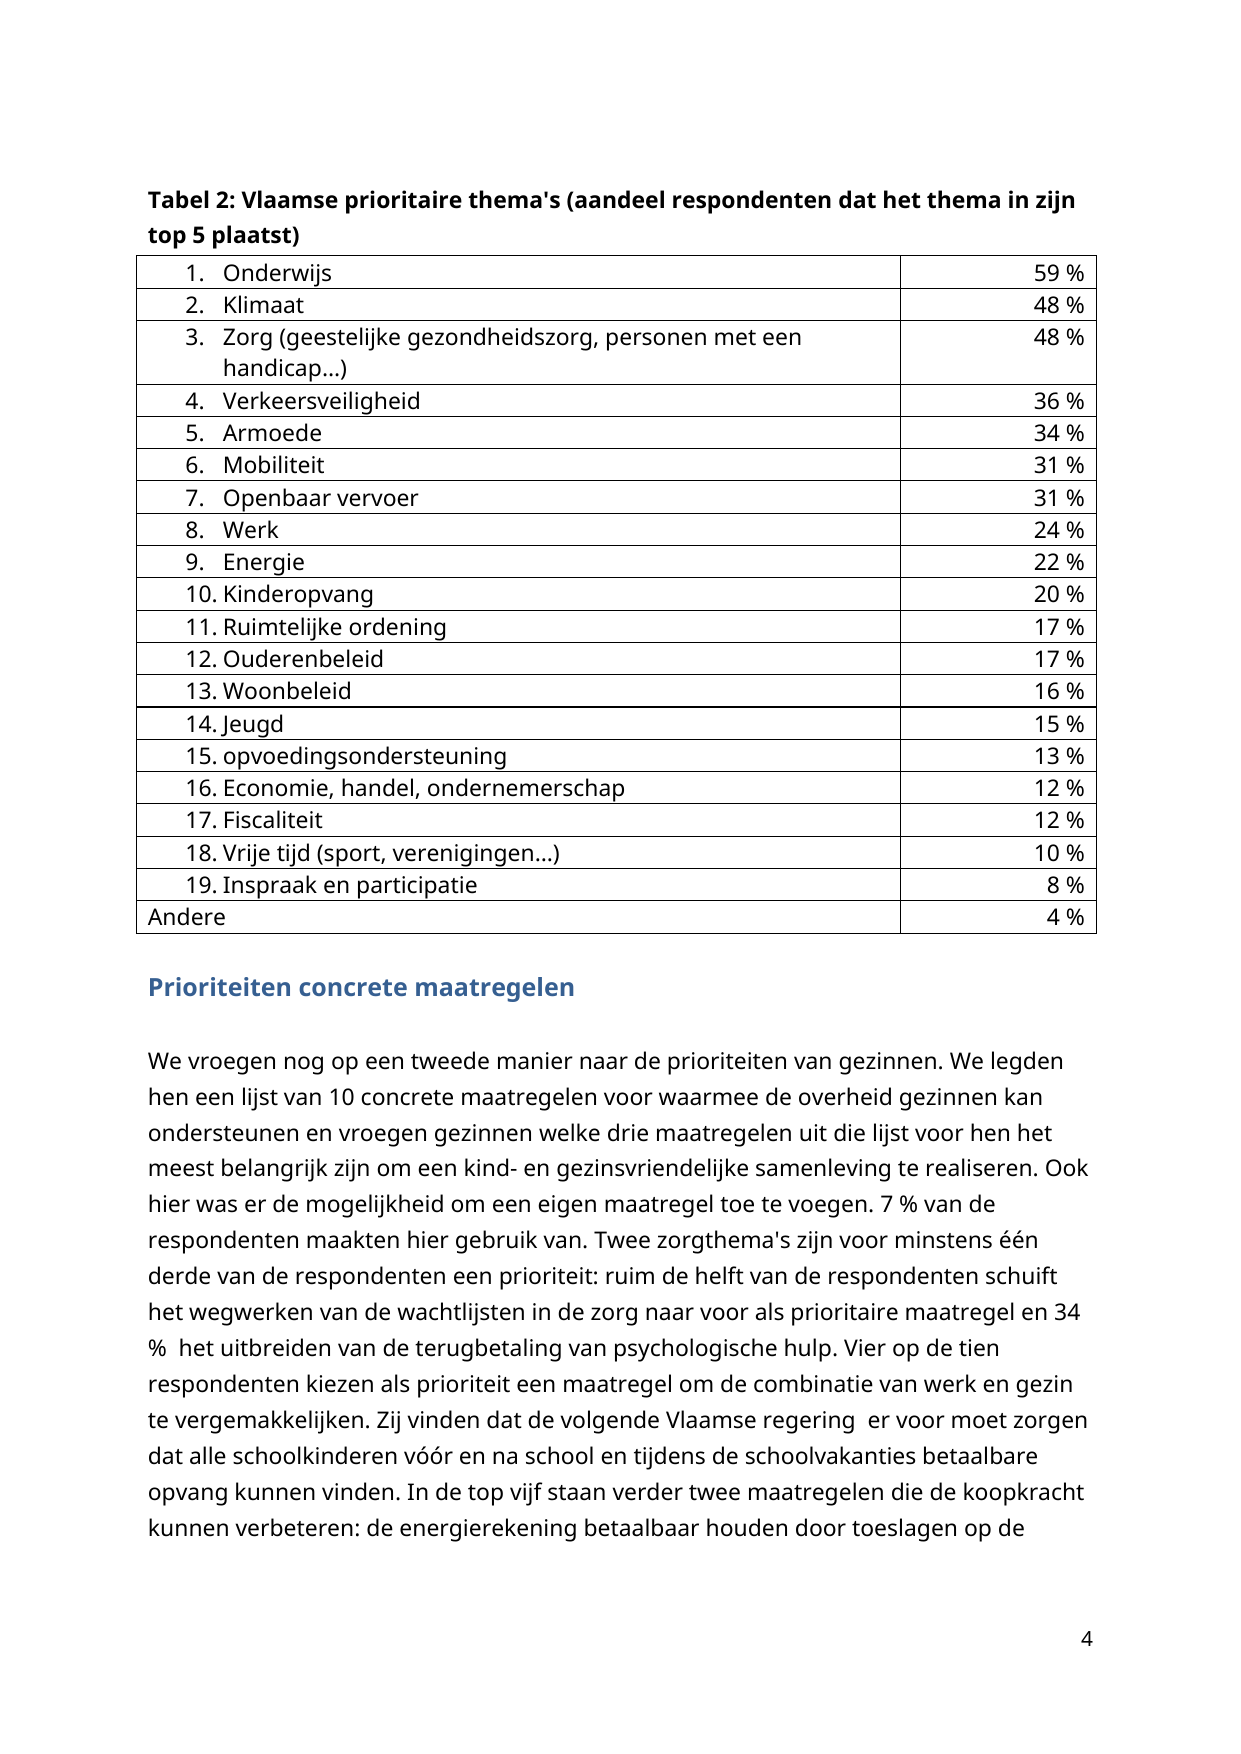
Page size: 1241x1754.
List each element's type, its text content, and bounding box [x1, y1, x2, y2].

table_cell 15 % [901, 708, 1096, 739]
table_cell Woonbeleid [137, 675, 900, 706]
table_cell Fiscaliteit [137, 804, 900, 836]
table_cell Openbaar vervoer [137, 481, 900, 513]
table_cell 16 % [901, 675, 1096, 706]
table_cell Kinderopvang [137, 578, 900, 609]
table_cell 10 % [901, 837, 1096, 868]
table_cell Verkeersveiligheid [137, 385, 900, 416]
table_cell 17 % [901, 643, 1096, 674]
table_cell 34 % [901, 417, 1096, 448]
table_header Onderwijs [137, 256, 900, 288]
table_cell Inspraak en participatie [137, 869, 900, 900]
table_cell 12 % [901, 804, 1096, 836]
table_cell 20 % [901, 578, 1096, 609]
table_cell 31 % [901, 449, 1096, 480]
table_cell Zorg (geestelijke gezondheidszorg, personen met een handicap…) [137, 321, 900, 383]
table_cell Energie [137, 546, 900, 577]
table_cell Ouderenbeleid [137, 643, 900, 674]
table_cell 48 % [901, 289, 1096, 320]
table_cell Ruimtelijke ordening [137, 611, 900, 642]
table_cell Klimaat [137, 289, 900, 320]
table_cell Andere [137, 901, 900, 932]
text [148, 1044, 1093, 1543]
table_cell Werk [137, 514, 900, 545]
table_cell Armoede [137, 417, 900, 448]
table_cell Mobiliteit [137, 449, 900, 480]
table_cell 8 % [901, 869, 1096, 900]
table_cell 17 % [901, 611, 1096, 642]
table_cell 12 % [901, 772, 1096, 803]
table_cell Economie, handel, ondernemerschap [137, 772, 900, 803]
table_cell 13 % [901, 740, 1096, 771]
table_cell Vrije tijd (sport, verenigingen…) [137, 837, 900, 868]
text Tabel 2: Vlaamse prioritaire thema's (aandeel respondenten dat het thema in zijn top 5 plaatst) [148, 183, 1093, 251]
subtitle Prioriteiten concrete maatregelen [148, 969, 1093, 1003]
table_cell 31 % [901, 481, 1096, 513]
table_cell Jeugd [137, 708, 900, 739]
table_cell 4 % [901, 901, 1096, 932]
table_cell opvoedingsondersteuning [137, 740, 900, 771]
table_cell 48 % [901, 321, 1096, 383]
table_header 59 % [901, 256, 1096, 288]
table_cell 22 % [901, 546, 1096, 577]
table_cell 24 % [901, 514, 1096, 545]
table_cell 36 % [901, 385, 1096, 416]
